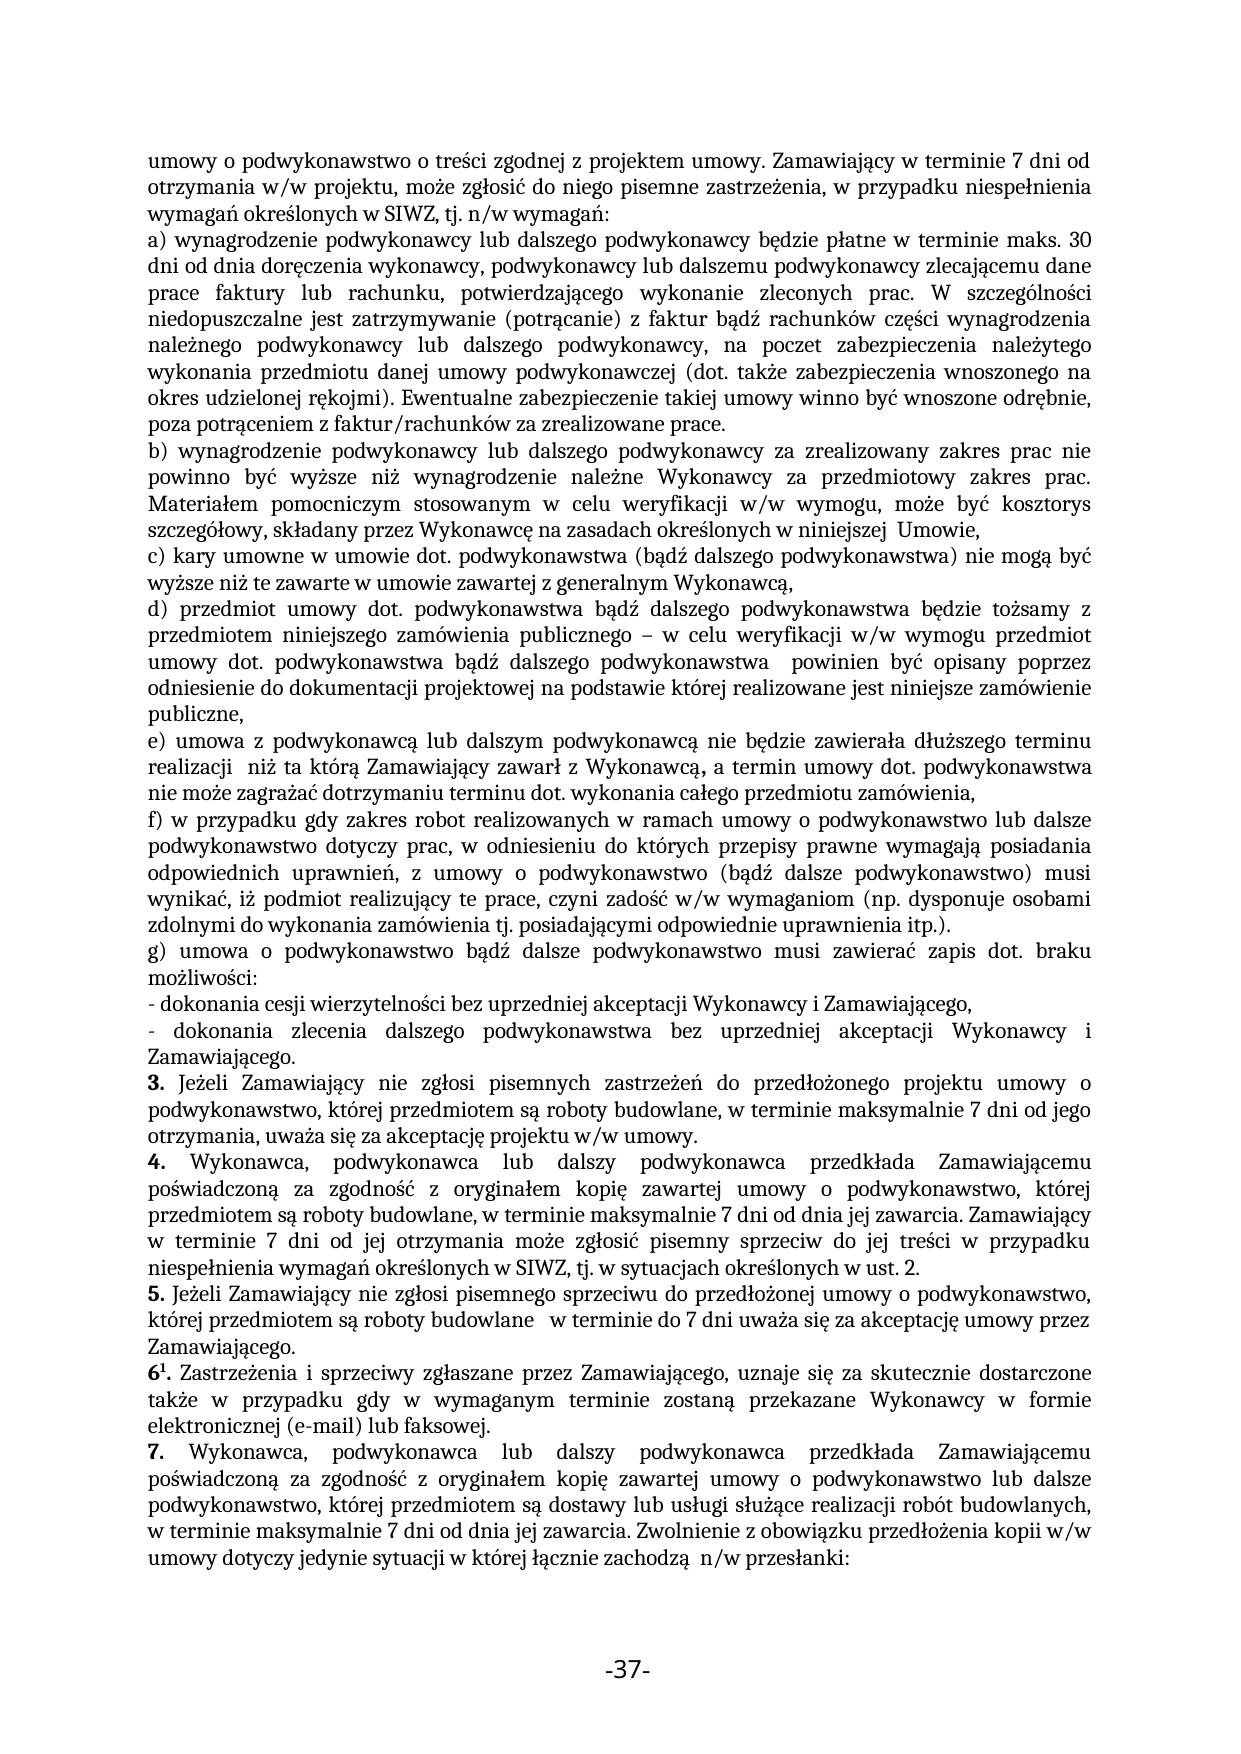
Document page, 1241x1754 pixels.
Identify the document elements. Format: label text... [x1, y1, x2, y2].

text g) umowa o podwykonawstwo bądź dalsze podwykonawstwo musi zawierać zapis dot. braku możliwości: [148, 938, 1092, 991]
text e) umowa z podwykonawcą lub dalszym podwykonawcą nie będzie zawierała dłuższego terminu realizacji niż ta którą Zamawiający zawarł z Wykonawcą, a termin umowy dot. podwykonawstwa nie może zagrażać dotrzymaniu terminu dot. wykonania całego przedmiotu zamówienia, [148, 727, 1092, 807]
text 61. Zastrzeżenia i sprzeciwy zgłaszane przez Zamawiającego, uznaje się za skutecznie dostarczone także w przypadku gdy w wymaganym terminie zostaną przekazane Wykonawcy w formie elektronicznej (e-mail) lub faksowej. [148, 1360, 1092, 1439]
text 4. Wykonawca, podwykonawca lub dalszy podwykonawca przedkłada Zamawiającemu poświadczoną za zgodność z oryginałem kopię zawartej umowy o podwykonawstwo, której przedmiotem są roboty budowlane, w terminie maksymalnie 7 dni od dnia jej zawarcia. Zamawiający w terminie 7 dni od jej otrzymania może zgłosić pisemny sprzeciw do jej treści w przypadku niespełnienia wymagań określonych w SIWZ, tj. w sytuacjach określonych w ust. 2. [148, 1149, 1092, 1281]
text - dokonania zlecenia dalszego podwykonawstwa bez uprzedniej akceptacji Wykonawcy i Zamawiającego. [148, 1017, 1092, 1070]
text - dokonania cesji wierzytelności bez uprzedniej akceptacji Wykonawcy i Zamawiającego, [148, 991, 1092, 1017]
text d) przedmiot umowy dot. podwykonawstwa bądź dalszego podwykonawstwa będzie tożsamy z przedmiotem niniejszego zamówienia publicznego – w celu weryfikacji w/w wymogu przedmiot umowy dot. podwykonawstwa bądź dalszego podwykonawstwa powinien być opisany poprzez odniesienie do dokumentacji projektowej na podstawie której realizowane jest niniejsze zamówienie publiczne, [148, 596, 1092, 727]
text 5. Jeżeli Zamawiający nie zgłosi pisemnego sprzeciwu do przedłożonej umowy o podwykonawstwo, której przedmiotem są roboty budowlane w terminie do 7 dni uważa się za akceptację umowy przez Zamawiającego. [148, 1281, 1092, 1360]
text b) wynagrodzenie podwykonawcy lub dalszego podwykonawcy za zrealizowany zakres prac nie powinno być wyższe niż wynagrodzenie należne Wykonawcy za przedmiotowy zakres prac. Materiałem pomocniczym stosowanym w celu weryfikacji w/w wymogu, może być kosztorys szczegółowy, składany przez Wykonawcę na zasadach określonych w niniejszej Umowie, [148, 438, 1092, 543]
text c) kary umowne w umowie dot. podwykonawstwa (bądź dalszego podwykonawstwa) nie mogą być wyższe niż te zawarte w umowie zawartej z generalnym Wykonawcą, [148, 543, 1092, 596]
text f) w przypadku gdy zakres robot realizowanych w ramach umowy o podwykonawstwo lub dalsze podwykonawstwo dotyczy prac, w odniesieniu do których przepisy prawne wymagają posiadania odpowiednich uprawnień, z umowy o podwykonawstwo (bądź dalsze podwykonawstwo) musi wynikać, iż podmiot realizujący te prace, czyni zadość w/w wymaganiom (np. dysponuje osobami zdolnymi do wykonania zamówienia tj. posiadającymi odpowiednie uprawnienia itp.). [148, 807, 1092, 938]
text a) wynagrodzenie podwykonawcy lub dalszego podwykonawcy będzie płatne w terminie maks. 30 dni od dnia doręczenia wykonawcy, podwykonawcy lub dalszemu podwykonawcy zlecającemu dane prace faktury lub rachunku, potwierdzającego wykonanie zleconych prac. W szczególności niedopuszczalne jest zatrzymywanie (potrącanie) z faktur bądź rachunków części wynagrodzenia należnego podwykonawcy lub dalszego podwykonawcy, na poczet zabezpieczenia należytego wykonania przedmiotu danej umowy podwykonawczej (dot. także zabezpieczenia wnoszonego na okres udzielonej rękojmi). Ewentualne zabezpieczenie takiej umowy winno być wnoszone odrębnie, poza potrąceniem z faktur/rachunków za zrealizowane prace. [148, 227, 1092, 438]
text 3. Jeżeli Zamawiający nie zgłosi pisemnych zastrzeżeń do przedłożonego projektu umowy o podwykonawstwo, której przedmiotem są roboty budowlane, w terminie maksymalnie 7 dni od jego otrzymania, uważa się za akceptację projektu w/w umowy. [148, 1070, 1092, 1149]
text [148, 148, 1092, 227]
text 7. Wykonawca, podwykonawca lub dalszy podwykonawca przedkłada Zamawiającemu poświadczoną za zgodność z oryginałem kopię zawartej umowy o podwykonawstwo lub dalsze podwykonawstwo, której przedmiotem są dostawy lub usługi służące realizacji robót budowlanych, w terminie maksymalnie 7 dni od dnia jej zawarcia. Zwolnienie z obowiązku przedłożenia kopii w/w umowy dotyczy jedynie sytuacji w której łącznie zachodzą n/w przesłanki: [148, 1439, 1092, 1571]
